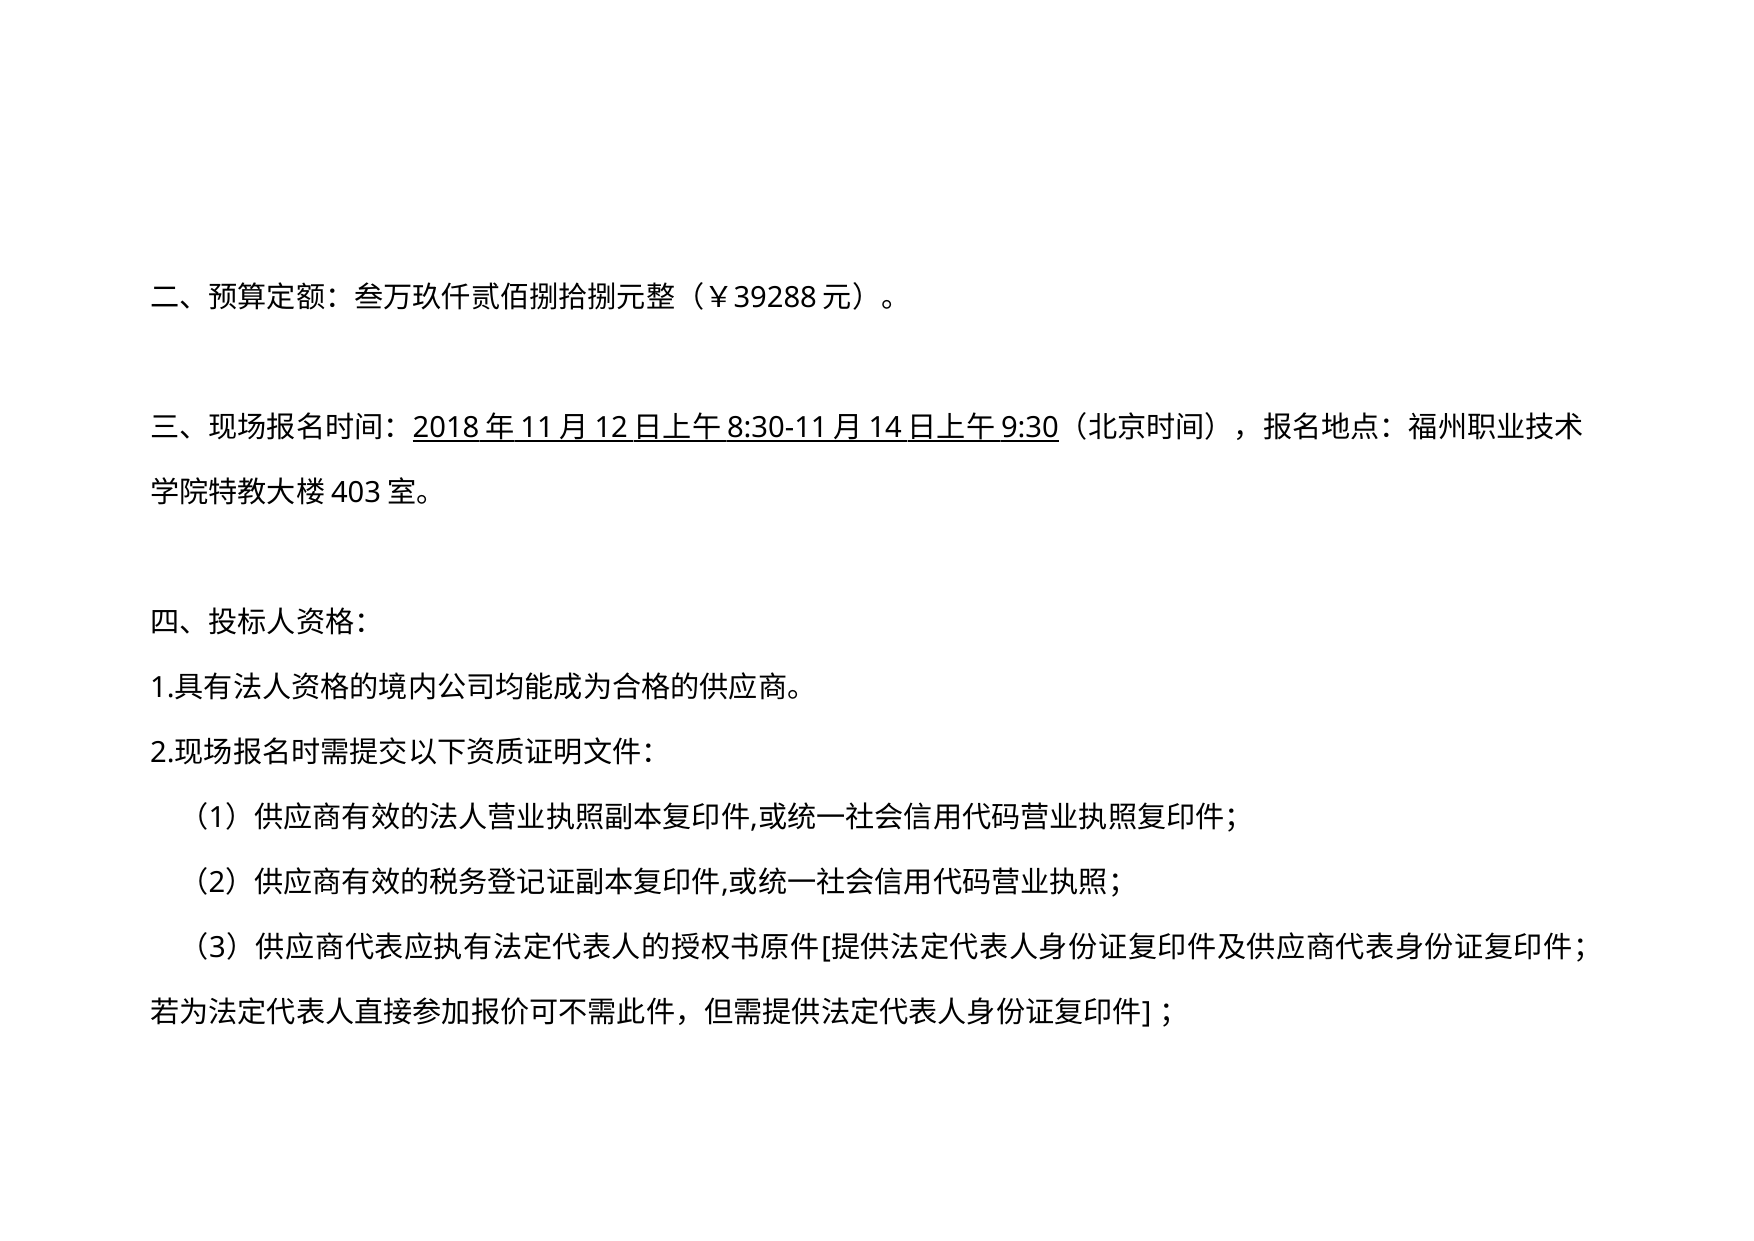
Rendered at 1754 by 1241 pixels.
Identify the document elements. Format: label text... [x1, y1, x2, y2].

text 二、预算定额：叁万玖仟贰佰捌拾捌元整（￥39288元）。 [150, 263, 1604, 328]
text （3）供应商代表应执有法定代表人的授权书原件[提供法定代表人身份证复印件及供应商代表身份证复印件；若为法定代表人直接参加报价可不需此件，但需提供法定代表人身份证复印件] ； [150, 913, 1604, 1043]
text 2.现场报名时需提交以下资质证明文件： [150, 718, 1604, 783]
text 1.具有法人资格的境内公司均能成为合格的供应商。 [150, 653, 1604, 718]
text 四、投标人资格： [150, 588, 1604, 653]
text （2）供应商有效的税务登记证副本复印件,或统一社会信用代码营业执照； [150, 848, 1604, 913]
text （1）供应商有效的法人营业执照副本复印件,或统一社会信用代码营业执照复印件； [150, 783, 1604, 848]
text 三、现场报名时间：2018年11月12日上午8:30-11月14日上午9:30（北京时间），报名地点：福州职业技术学院特教大楼403室。 [150, 393, 1604, 523]
